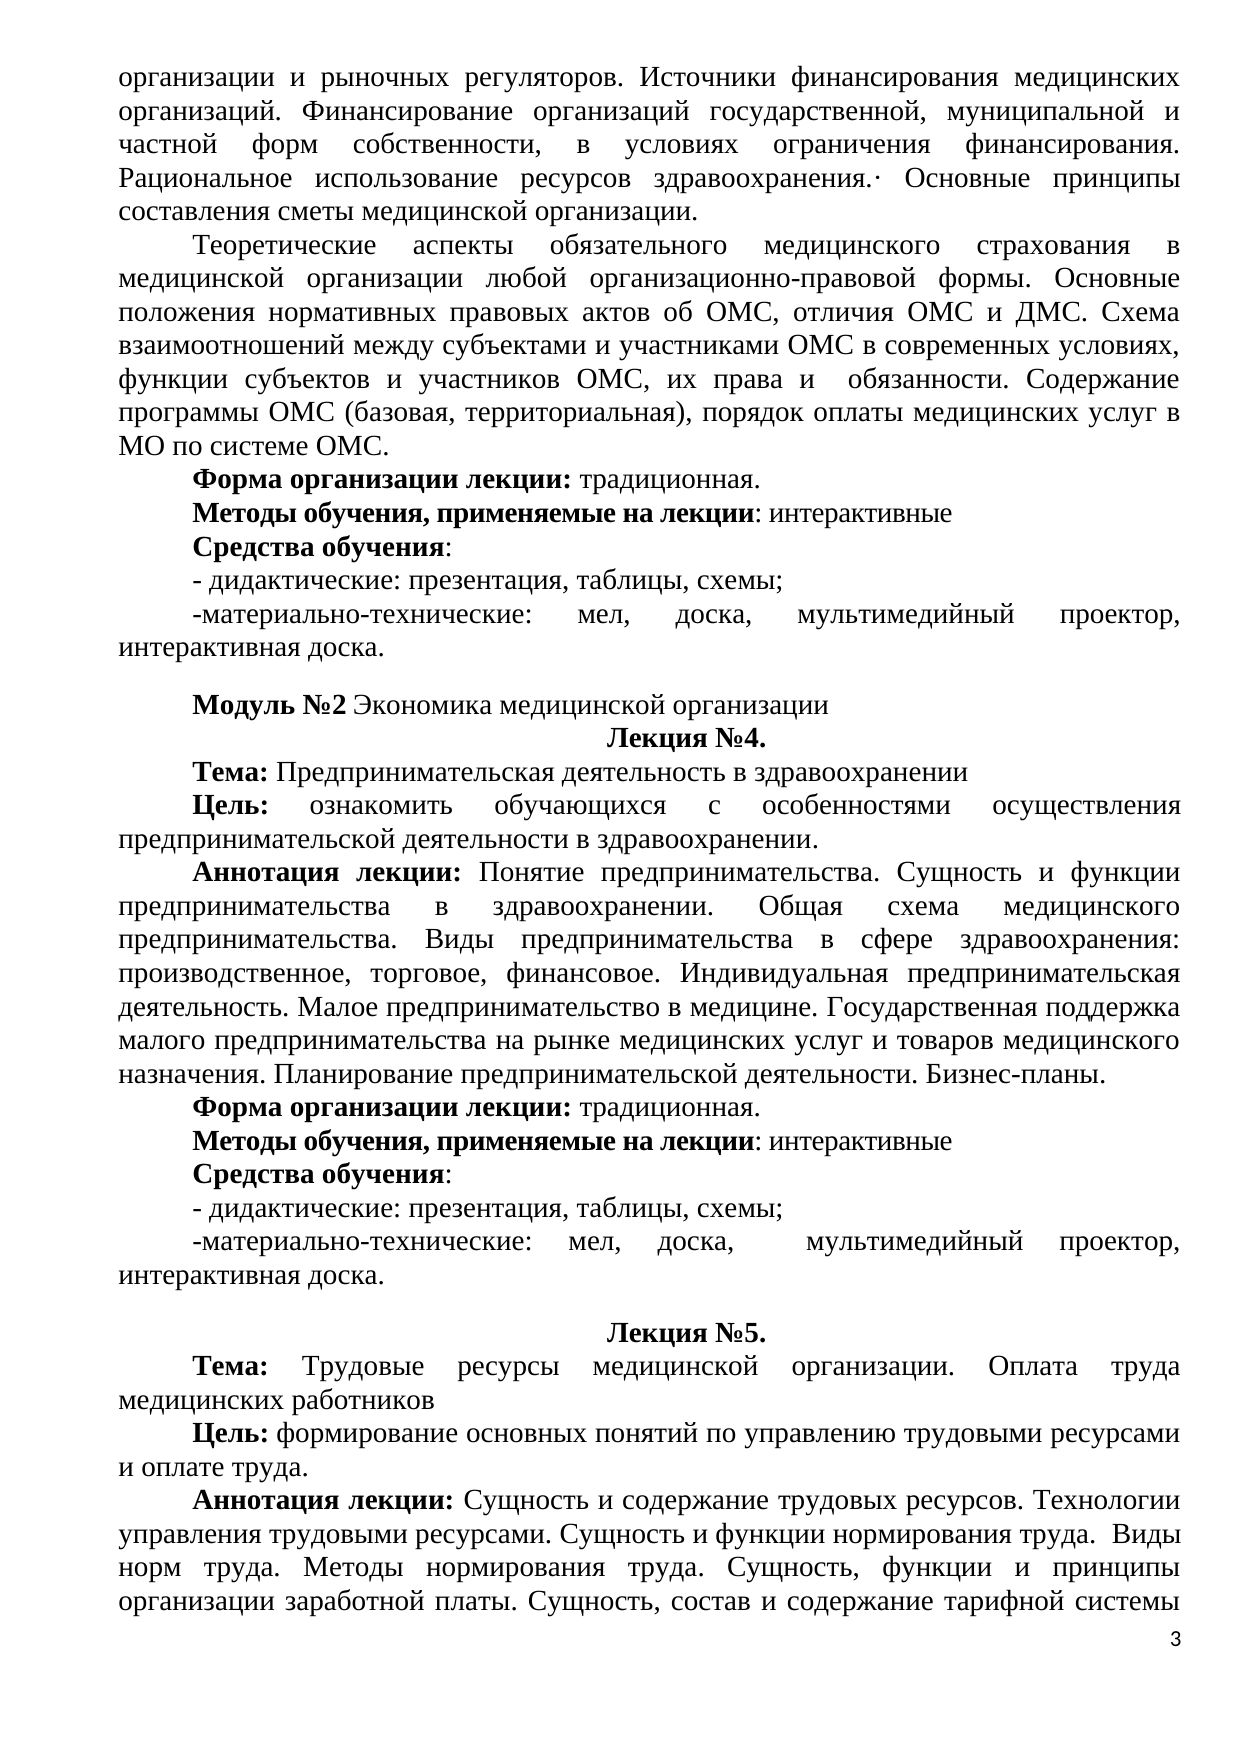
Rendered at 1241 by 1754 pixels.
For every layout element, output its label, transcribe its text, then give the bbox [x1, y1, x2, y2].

text Цель: формирование основных понятий по управлению трудовыми ресурсами и оплате труда. [118, 1415, 1181, 1482]
text Средства обучения: [118, 529, 1181, 562]
text Модуль №2 Экономика медицинской организации [118, 687, 1181, 720]
text Аннотация лекции: Понятие предпринимательства. Сущность и функции предпринимательства в здравоохранении. Общая схема медицинского предпринимательства. Виды предпринимательства в сфере здравоохранения: производственное, торговое, финансовое. Индивидуальная предпринимательская деятельность. Малое предпринимательство в медицине. Государственная поддержка малого предпринимательства на рынке медицинских услуг и товаров медицинского назначения. Планирование предпринимательской деятельности. Бизнес-планы. [118, 854, 1181, 1089]
text Тема: Предпринимательская деятельность в здравоохранении [118, 754, 1181, 787]
text Тема: Трудовые ресурсы медицинской организации. Оплата труда медицинских работников [118, 1348, 1181, 1415]
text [118, 1482, 1181, 1617]
text Форма организации лекции: традиционная. [118, 1089, 1181, 1123]
text Методы обучения, применяемые на лекции: интерактивные [118, 495, 1181, 529]
text Форма организации лекции: традиционная. [118, 462, 1181, 495]
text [118, 59, 1181, 227]
text Лекция №5. [118, 1315, 1181, 1348]
text -материально-технические: мел, доска, мультимедийный проектор, интерактивная доска. [118, 1223, 1181, 1291]
text Лекция №4. [118, 720, 1181, 754]
text Теоретические аспекты обязательного медицинского страхования в медицинской организации любой организационно-правовой формы. Основные положения нормативных правовых актов об ОМС, отличия ОМС и ДМС. Схема взаимоотношений между субъектами и участниками ОМС в современных условиях, функции субъектов и участников ОМС, их права и обязанности. Содержание программы ОМС (базовая, территориальная), порядок оплаты медицинских услуг в МО по системе ОМС. [118, 227, 1181, 462]
text Методы обучения, применяемые на лекции: интерактивные [118, 1123, 1181, 1156]
text Средства обучения: [118, 1156, 1181, 1190]
text Цель: ознакомить обучающихся с особенностями осуществления предпринимательской деятельности в здравоохранении. [118, 787, 1181, 854]
text - дидактические: презентация, таблицы, схемы; [118, 1190, 1181, 1223]
text - дидактические: презентация, таблицы, схемы; [118, 562, 1181, 596]
text -материально-технические: мел, доска, мультимедийный проектор, интерактивная доска. [118, 596, 1181, 663]
